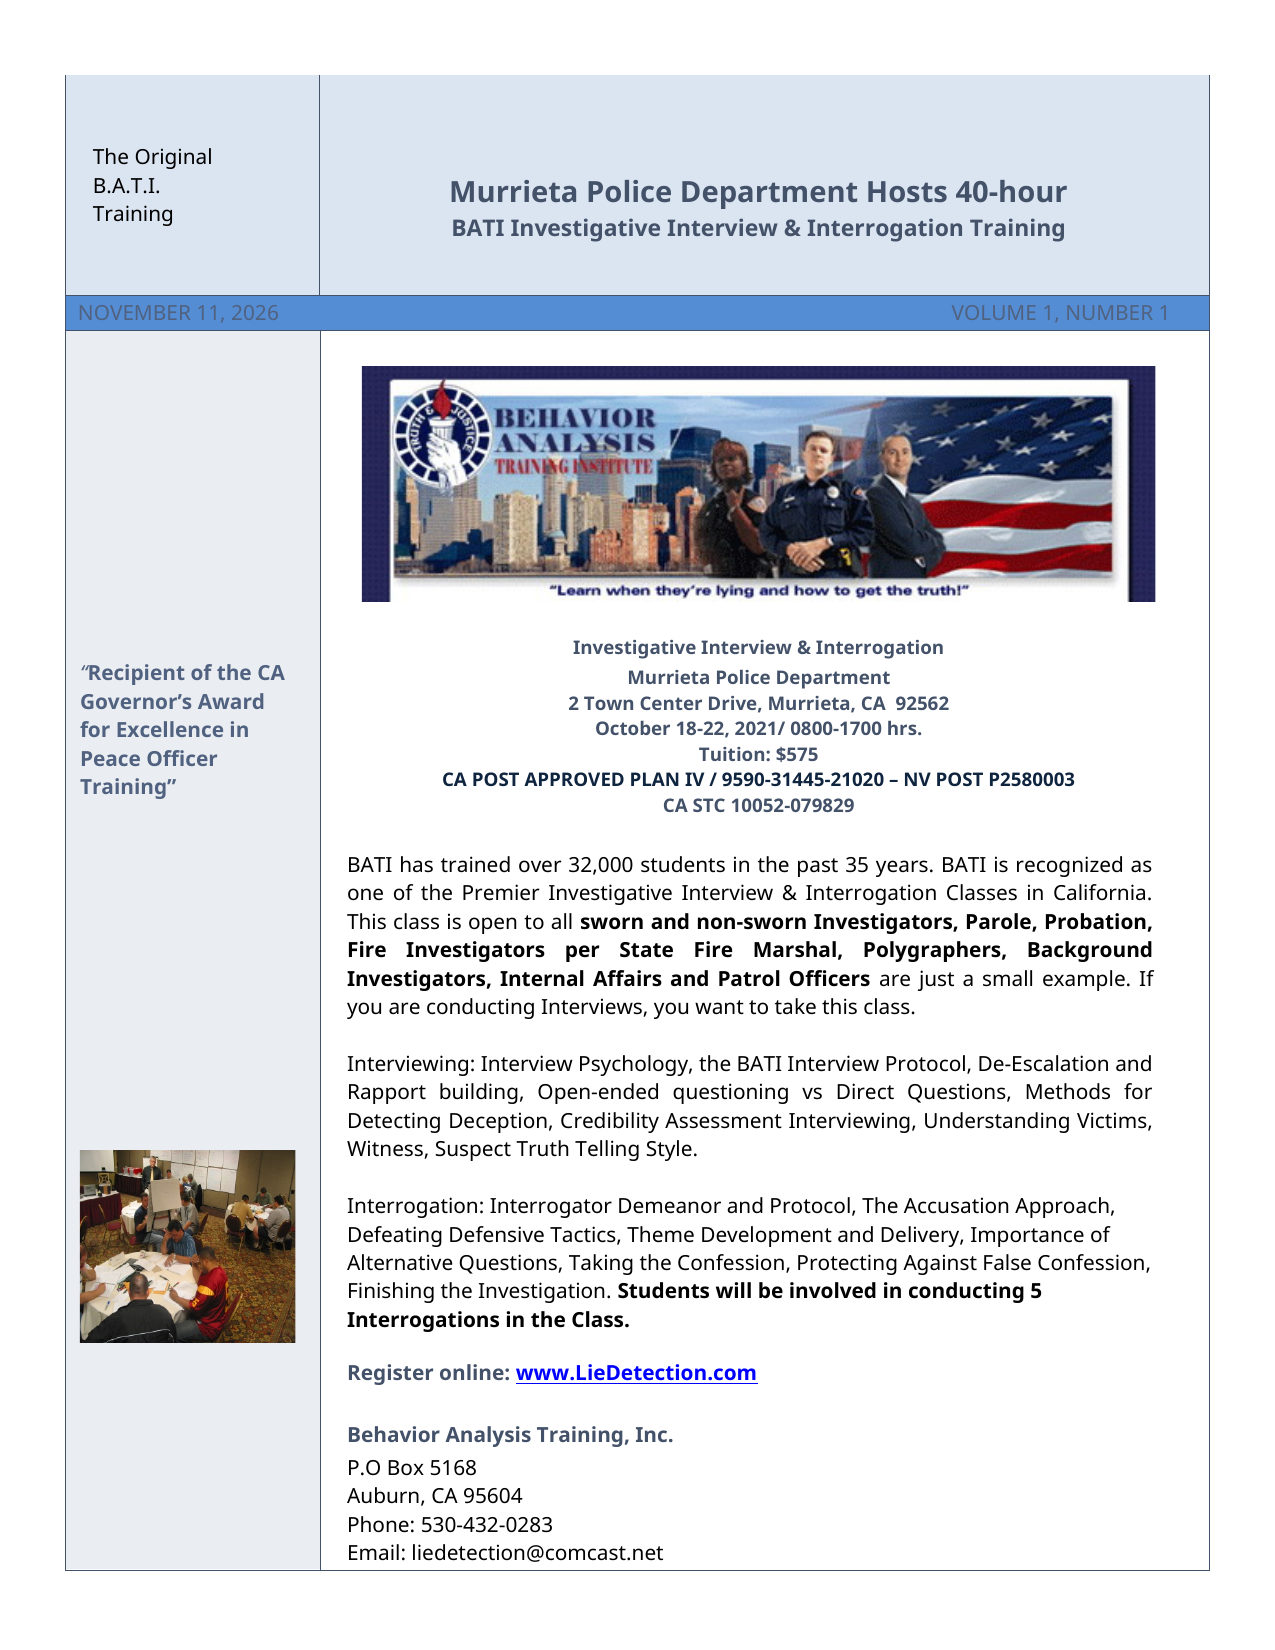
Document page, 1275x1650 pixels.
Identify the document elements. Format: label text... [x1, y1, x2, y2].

picture [79, 1150, 296, 1343]
picture [361, 366, 1156, 602]
table_header Murrieta Police Department Hosts 40-hour BATI Investigative Interview & Interrogation Training [320, 75, 1209, 295]
table_cell Volume 1, Number 1 [319, 296, 1209, 330]
table_header The Original B.A.T.I. Training [66, 75, 319, 295]
table_cell [66, 331, 320, 1569]
table_cell July 17, 2021 [66, 296, 319, 330]
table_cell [321, 331, 1209, 1569]
